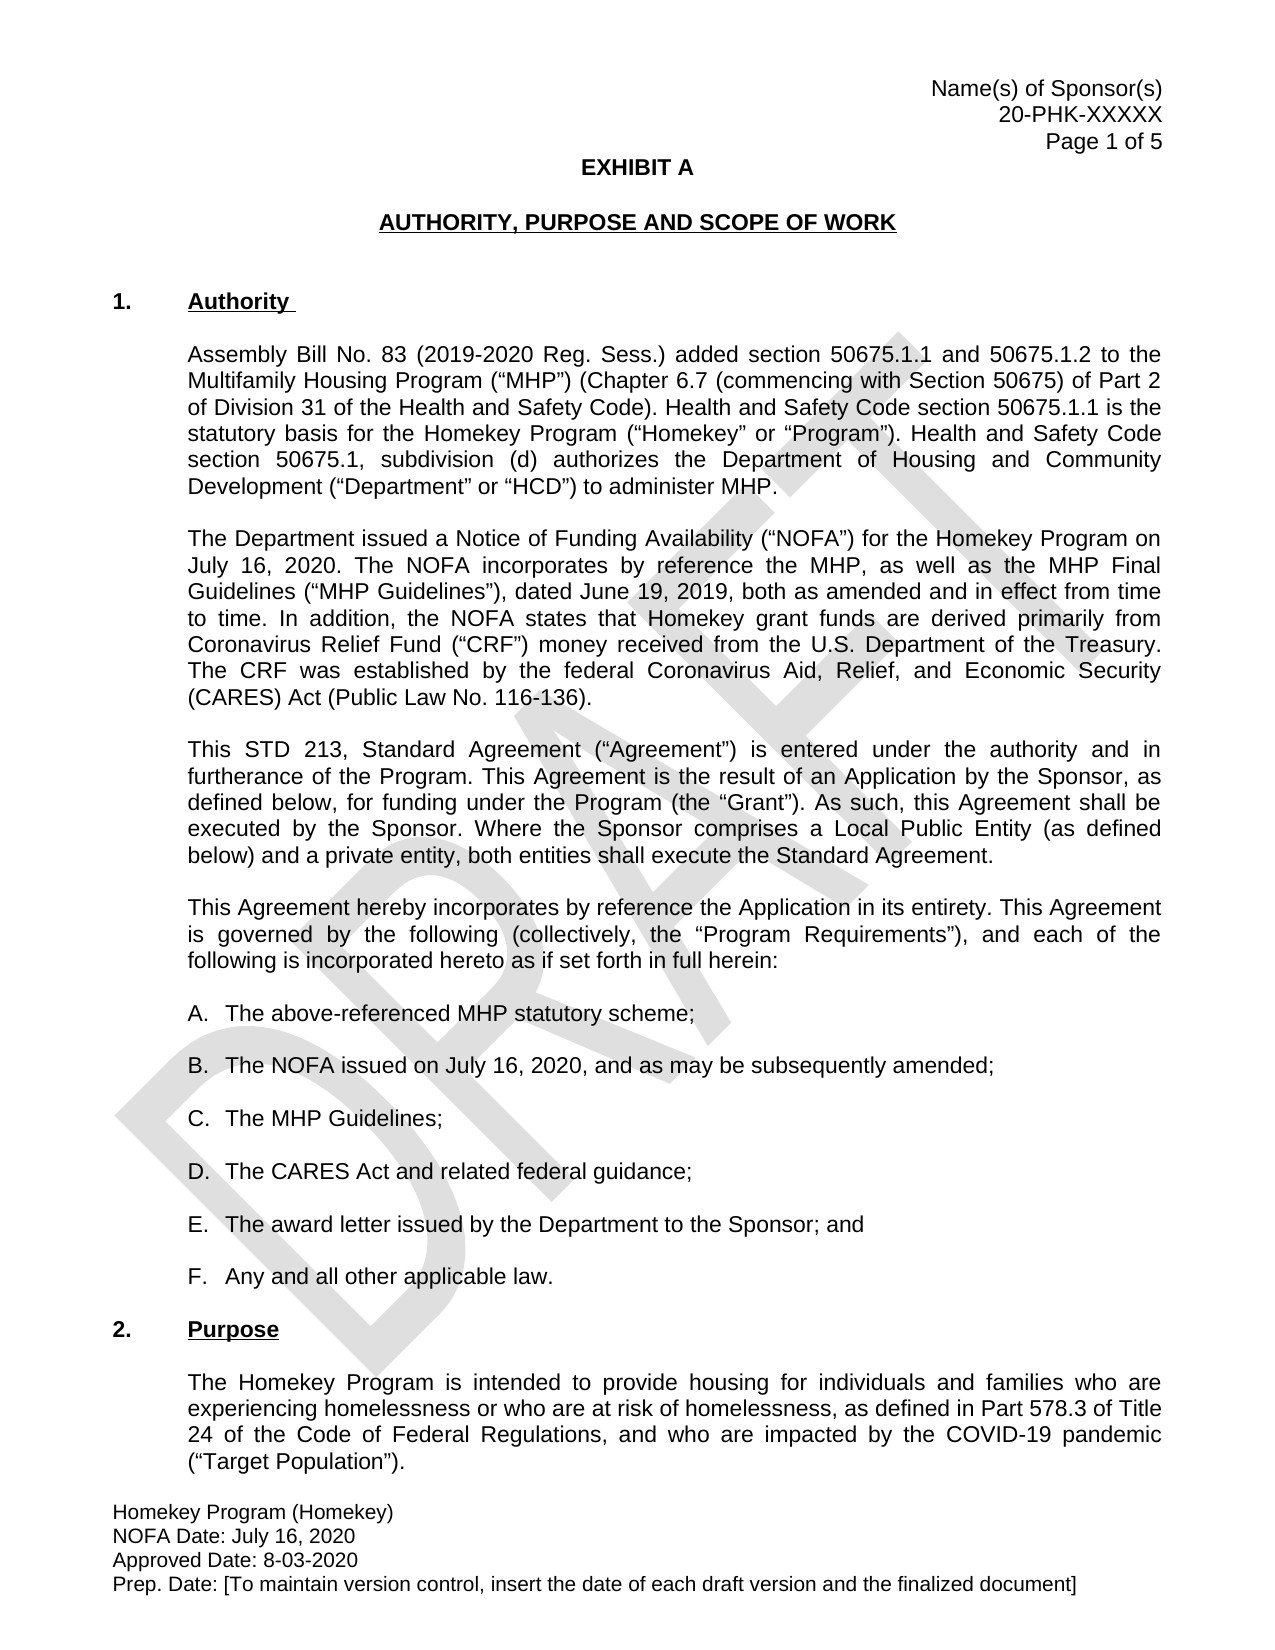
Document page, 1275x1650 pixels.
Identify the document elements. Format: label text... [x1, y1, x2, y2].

list Authority [112, 288, 1162, 314]
list The above-referenced MHP statutory scheme; [187, 1000, 1162, 1026]
list The Homekey Program is intended to provide housing for individuals and families who are experiencing homelessness or who are at risk of homelessness, as defined in Part 578.3 of Title 24 of the Code of Federal Regulations, and who are impacted by the COVID-19 pandemic (“Target Population”). [187, 1369, 1162, 1474]
text Assembly Bill No. 83 (2019-2020 Reg. Sess.) added section 50675.1.1 and 50675.1.2 to the Multifamily Housing Program (“MHP”) (Chapter 6.7 (commencing with Section 50675) of Part 2 of Division 31 of the Health and Safety Code). Health and Safety Code section 50675.1.1 is the statutory basis for the Homekey Program (“Homekey” or “Program”). Health and Safety Code section 50675.1, subdivision (d) authorizes the Department of Housing and Community Development (“Department” or “HCD”) to administer MHP. [187, 341, 1162, 499]
list Purpose [112, 1316, 1162, 1342]
list Any and all other applicable law. [187, 1263, 1162, 1290]
list The NOFA issued on July 16, 2020, and as may be subsequently amended; [187, 1052, 1162, 1079]
text AUTHORITY, PURPOSE AND SCOPE OF WORK [112, 209, 1162, 236]
list The CARES Act and related federal guidance; [187, 1158, 1162, 1184]
text This Agreement hereby incorporates by reference the Application in its entirety. This Agreement is governed by the following (collectively, the “Program Requirements”), and each of the following is incorporated hereto as if set forth in full herein: [187, 894, 1162, 973]
list The award letter issued by the Department to the Sponsor; and [187, 1211, 1162, 1237]
text The Department issued a Notice of Funding Availability (“NOFA”) for the Homekey Program on July 16, 2020. The NOFA incorporates by reference the MHP, as well as the MHP Final Guidelines (“MHP Guidelines”), dated June 19, 2019, both as amended and in effect from time to time. In addition, the NOFA states that Homekey grant funds are derived primarily from Coronavirus Relief Fund (“CRF”) money received from the U.S. Department of the Treasury. The CRF was established by the federal Coronavirus Aid, Relief, and Economic Security (CARES) Act (Public Law No. 116-136). [187, 525, 1162, 710]
list The MHP Guidelines; [187, 1105, 1162, 1132]
text This STD 213, Standard Agreement (“Agreement”) is entered under the authority and in furtherance of the Program. This Agreement is the result of an Application by the Sponsor, as defined below, for funding under the Program (the “Grant”). As such, this Agreement shall be executed by the Sponsor. Where the Sponsor comprises a Local Public Entity (as defined below) and a private entity, both entities shall execute the Standard Agreement. [187, 736, 1162, 868]
